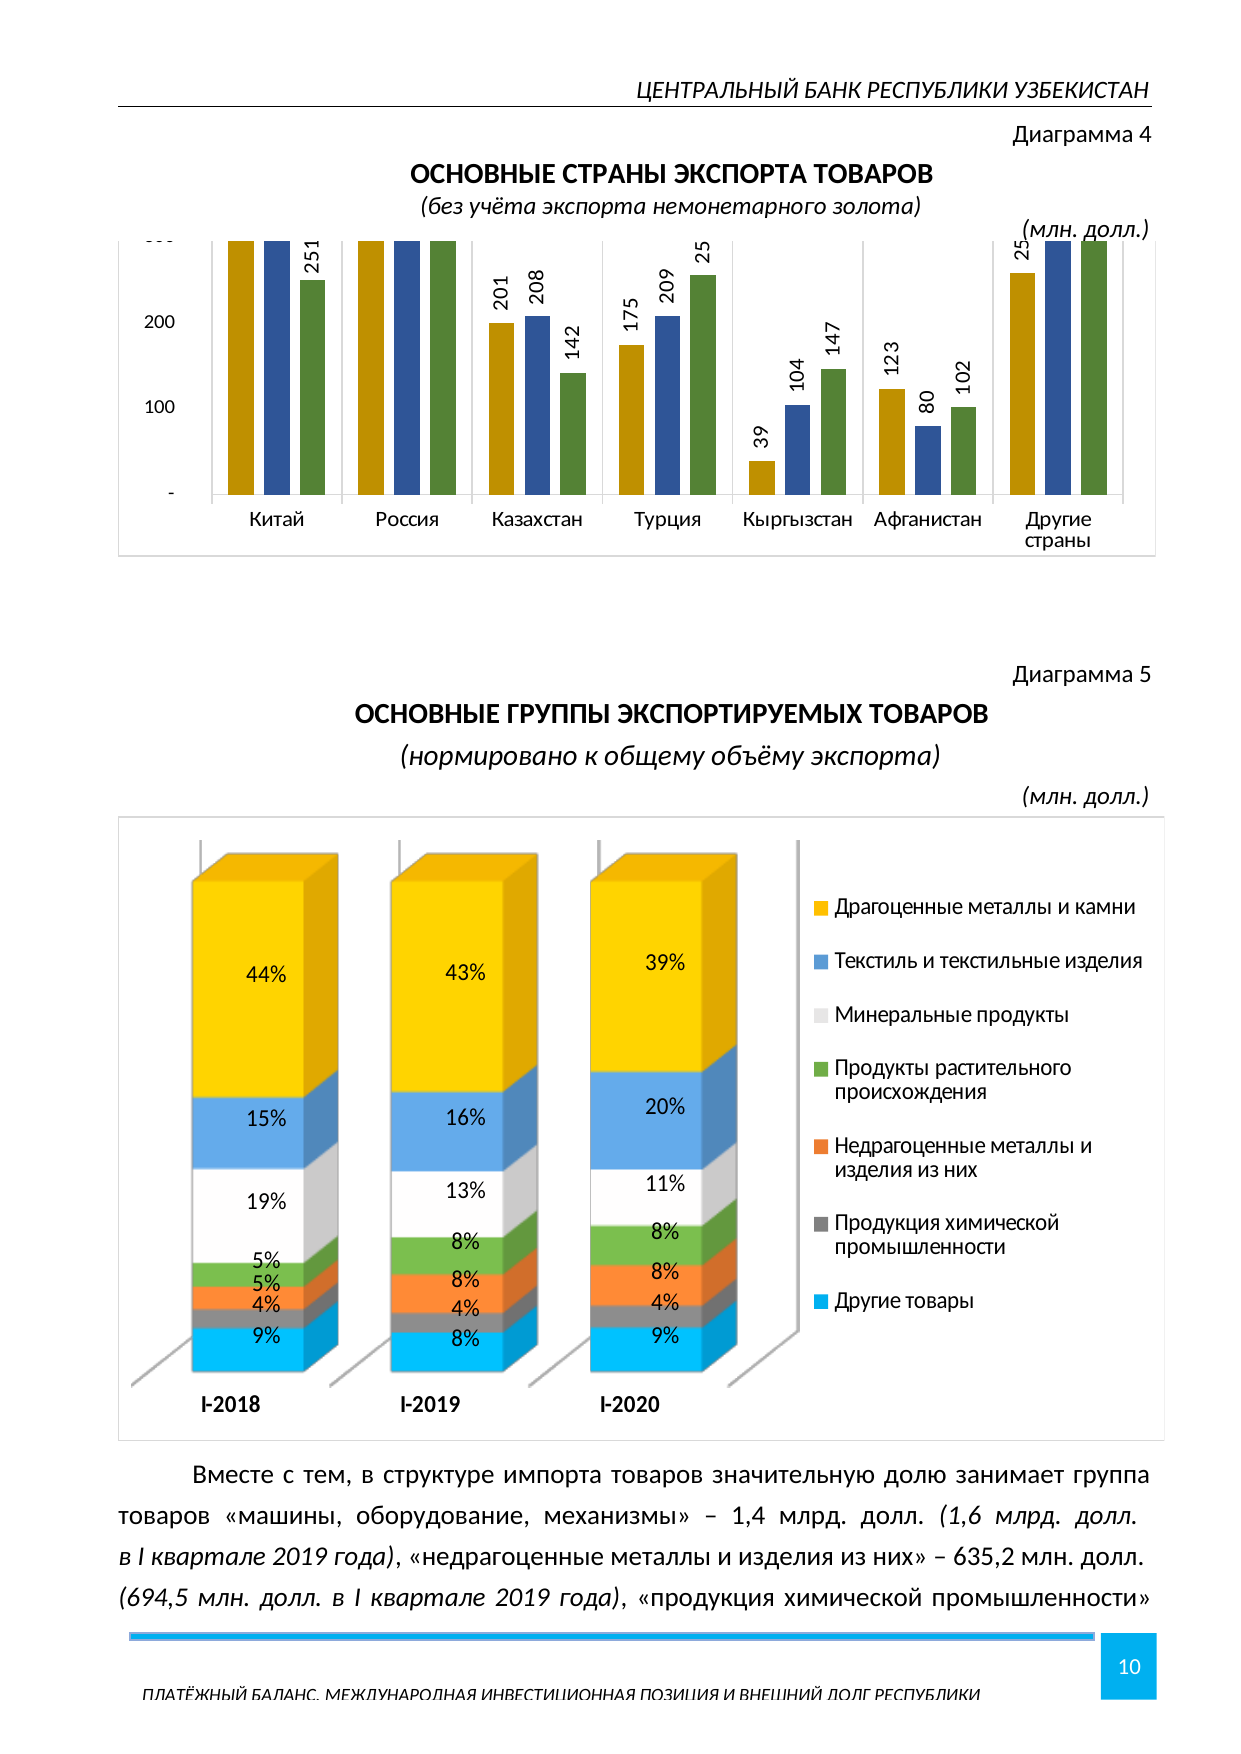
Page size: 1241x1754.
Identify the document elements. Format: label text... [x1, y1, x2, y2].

text (млн. долл.) [118, 221, 1152, 241]
text (нормировано к общему объёму экспорта) [118, 737, 1152, 773]
text Диаграмма 4 [118, 118, 1152, 149]
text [118, 1457, 1152, 1613]
text ОСНОВНЫЕ ГРУППЫ ЭКСПОРТИРУЕМЫХ ТОВАРОВ [118, 695, 1152, 730]
text ОСНОВНЫЕ СТРАНЫ ЭКСПОРТА ТОВАРОВ [118, 155, 1152, 190]
text (млн. долл.) [118, 780, 1152, 811]
text (без учёта экспорта немонетарного золота) [118, 190, 1152, 221]
text Диаграмма 5 [118, 658, 1152, 689]
